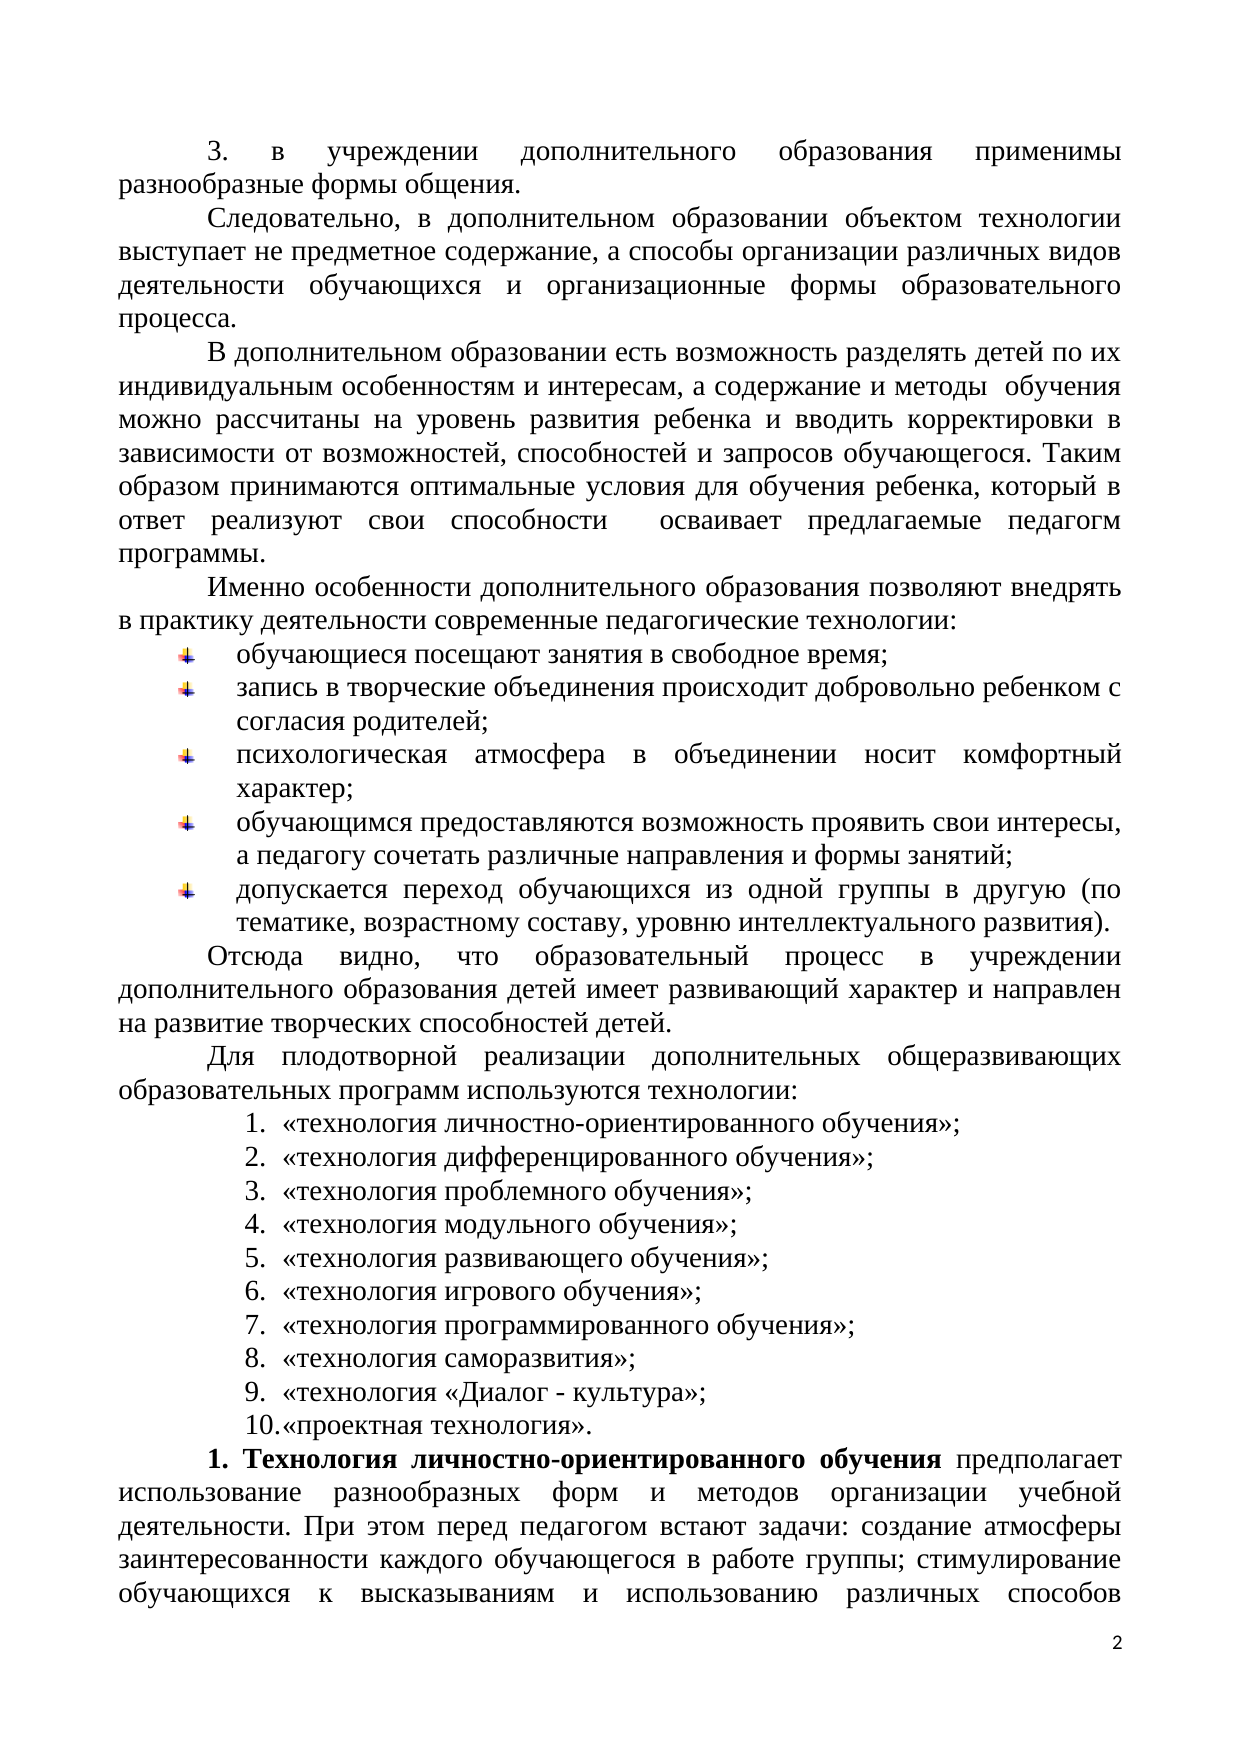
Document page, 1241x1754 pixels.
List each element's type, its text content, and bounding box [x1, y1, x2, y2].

list психологическая атмосфера в объединении носит комфортный характер; [177, 737, 1122, 804]
list «технология развивающего обучения»; [244, 1240, 1122, 1273]
text Отсюда видно, что образовательный процесс в учреждении дополнительного образования детей имеет развивающий характер и направлен на развитие творческих способностей детей. [118, 938, 1122, 1038]
list «технология личностно-ориентированного обучения»; [244, 1106, 1122, 1139]
text Для плодотворной реализации дополнительных общеразвивающих образовательных программ используются технологии: [118, 1038, 1122, 1106]
list «технология «Диалог - культура»; [244, 1374, 1122, 1407]
list обучающимся предоставляются возможность проявить свои интересы, а педагогу сочетать различные направления и формы занятий; [177, 804, 1122, 871]
list «проектная технология». [244, 1407, 1122, 1441]
list обучающиеся посещают занятия в свободное время; [177, 636, 1122, 669]
list запись в творческие объединения происходит добровольно ребенком с согласия родителей; [177, 669, 1122, 737]
text В дополнительном образовании есть возможность разделять детей по их индивидуальным особенностям и интересам, а содержание и методы обучения можно рассчитаны на уровень развития ребенка и вводить корректировки в зависимости от возможностей, способностей и запросов обучающегося. Таким образом принимаются оптимальные условия для обучения ребенка, который в ответ реализуют свои способности осваивает предлагаемые педагогм программы. [118, 334, 1122, 569]
list допускается переход обучающихся из одной группы в другую (по тематике, возрастному составу, уровню интеллектуального развития). [177, 871, 1122, 938]
list «технология модульного обучения»; [244, 1206, 1122, 1240]
list «технология саморазвития»; [244, 1340, 1122, 1374]
list «технология программированного обучения»; [244, 1307, 1122, 1340]
text Следовательно, в дополнительном образовании объектом технологии выступает не предметное содержание, а способы организации различных видов деятельности обучающихся и организационные формы образовательного процесса. [118, 200, 1122, 334]
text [118, 1441, 1122, 1609]
list «технология дифференцированного обучения»; [244, 1139, 1122, 1173]
picture [178, 680, 195, 697]
text 3. в учреждении дополнительного образования применимы разнообразные формы общения. [118, 133, 1122, 200]
picture [178, 814, 195, 831]
text Именно особенности дополнительного образования позволяют внедрять в практику деятельности современные педагогические технологии: [118, 569, 1122, 636]
picture [178, 646, 195, 664]
picture [178, 747, 195, 764]
picture [178, 881, 195, 899]
list «технология игрового обучения»; [244, 1273, 1122, 1307]
list «технология проблемного обучения»; [244, 1173, 1122, 1206]
